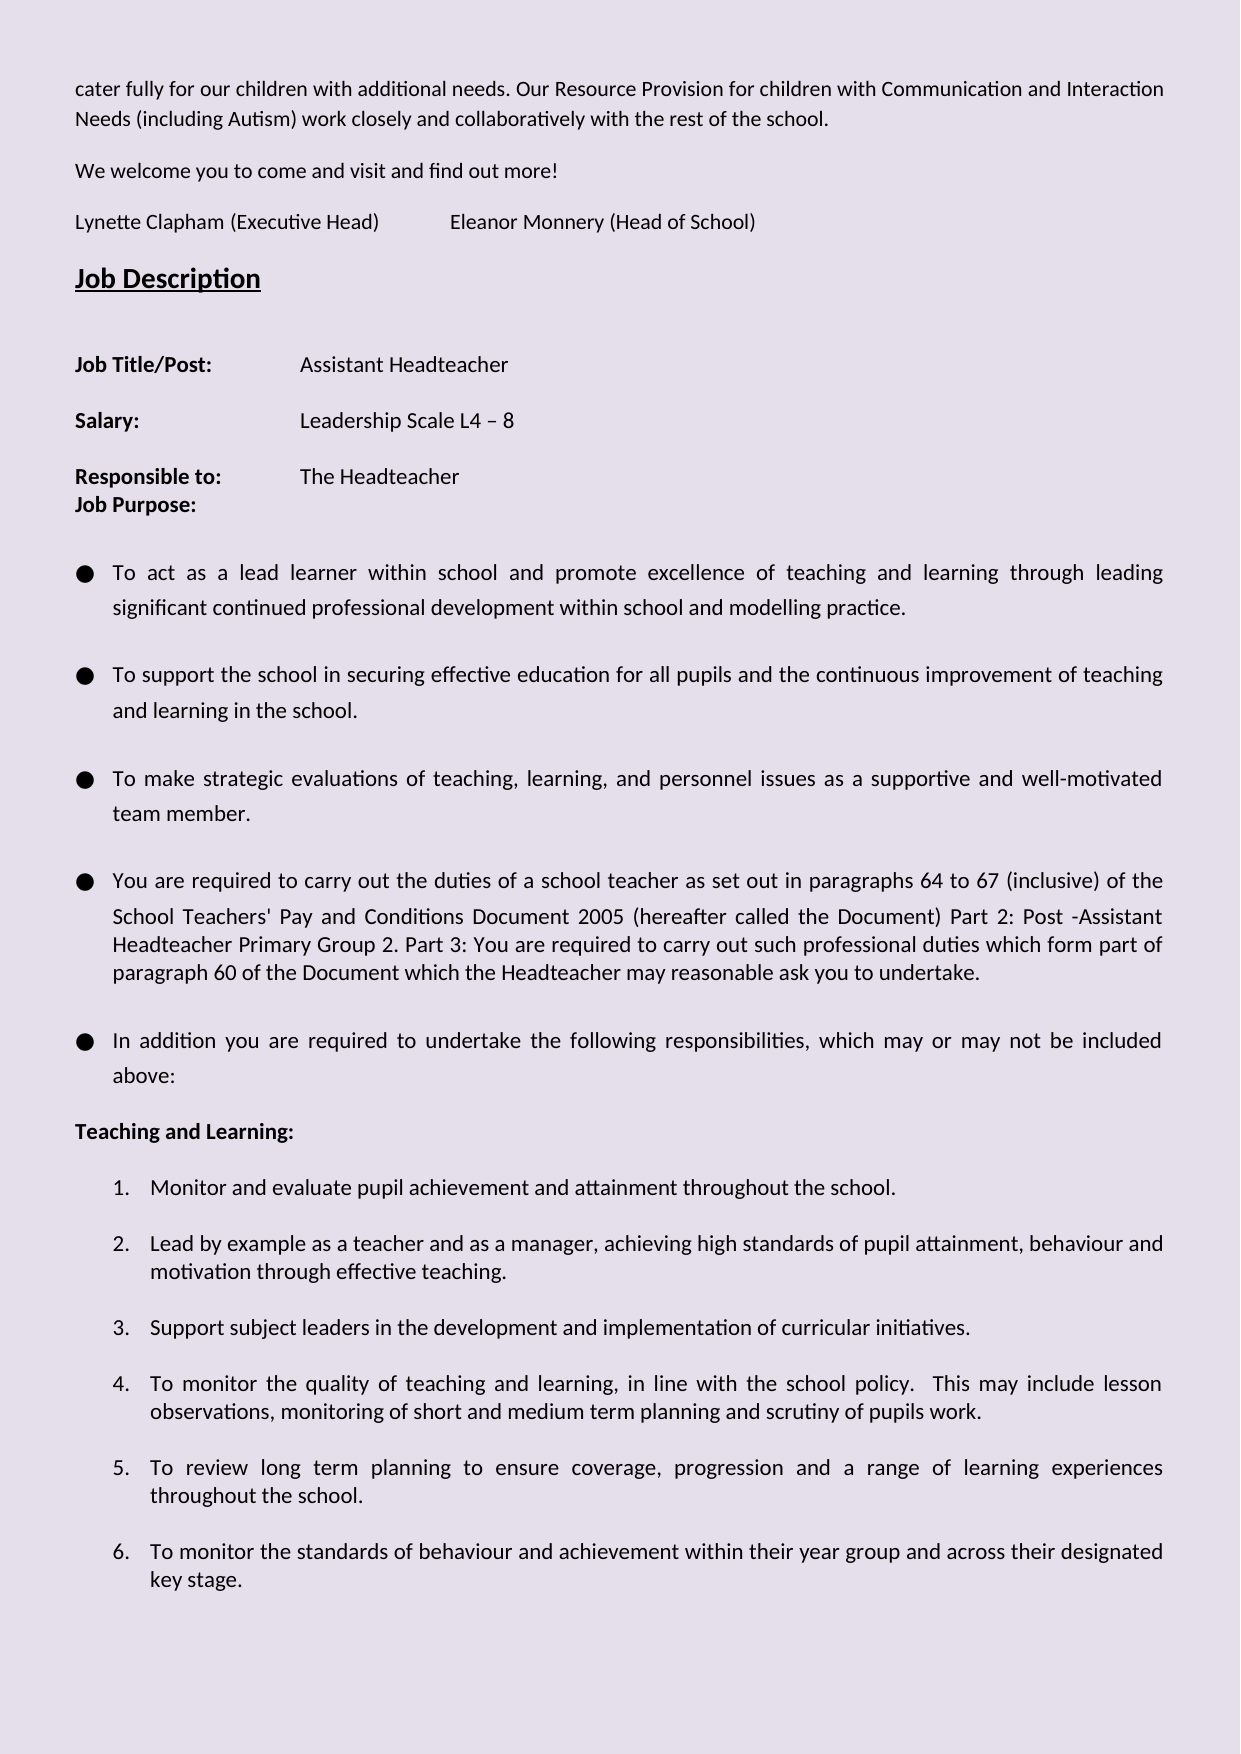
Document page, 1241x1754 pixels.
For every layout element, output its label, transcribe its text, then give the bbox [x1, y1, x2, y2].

list To review long term planning to ensure coverage, progression and a range of learning experiences throughout the school. [112, 1453, 1165, 1509]
text Responsible to: The Headteacher [75, 462, 1165, 490]
list Lead by example as a teacher and as a manager, achieving high standards of pupil attainment, behaviour and motivation through effective teaching. [112, 1229, 1165, 1285]
list To monitor the standards of behaviour and achievement within their year group and across their designated key stage. [112, 1537, 1165, 1593]
text Lynette Clapham (Executive Head) Eleanor Monnery (Head of School) [75, 208, 1165, 235]
text Teaching and Learning: [75, 1117, 1165, 1145]
text Job Purpose: [75, 490, 1165, 518]
list In addition you are required to undertake the following responsibilities, which may or may not be included above: [75, 1014, 1165, 1089]
list Monitor and evaluate pupil achievement and attainment throughout the school. [112, 1173, 1165, 1201]
list To make strategic evaluations of teaching, learning, and personnel issues as a supportive and well-motivated team member. [75, 752, 1165, 827]
list You are required to carry out the duties of a school teacher as set out in paragraphs 64 to 67 (inclusive) of the School Teachers' Pay and Conditions Document 2005 (hereafter called the Document) Part 2: Post -Assistant Headteacher Primary Group 2. Part 3: You are required to carry out such professional duties which form part of paragraph 60 of the Document which the Headteacher may reasonable ask you to undertake. [75, 855, 1165, 986]
text Job Description [75, 260, 1165, 296]
text We welcome you to come and visit and find out more! [75, 157, 1165, 184]
list To act as a lead learner within school and promote excellence of teaching and learning through leading significant continued professional development within school and modelling practice. [75, 546, 1165, 621]
list Support subject leaders in the development and implementation of curricular initiatives. [112, 1313, 1165, 1341]
list To monitor the quality of teaching and learning, in line with the school policy. This may include lesson observations, monitoring of short and medium term planning and scrutiny of pupils work. [112, 1369, 1165, 1425]
list To support the school in securing effective education for all pupils and the continuous improvement of teaching and learning in the school. [75, 649, 1165, 724]
text Salary: Leadership Scale L4 – 8 [75, 406, 1165, 434]
text Job Title/Post: Assistant Headteacher [75, 350, 1165, 378]
